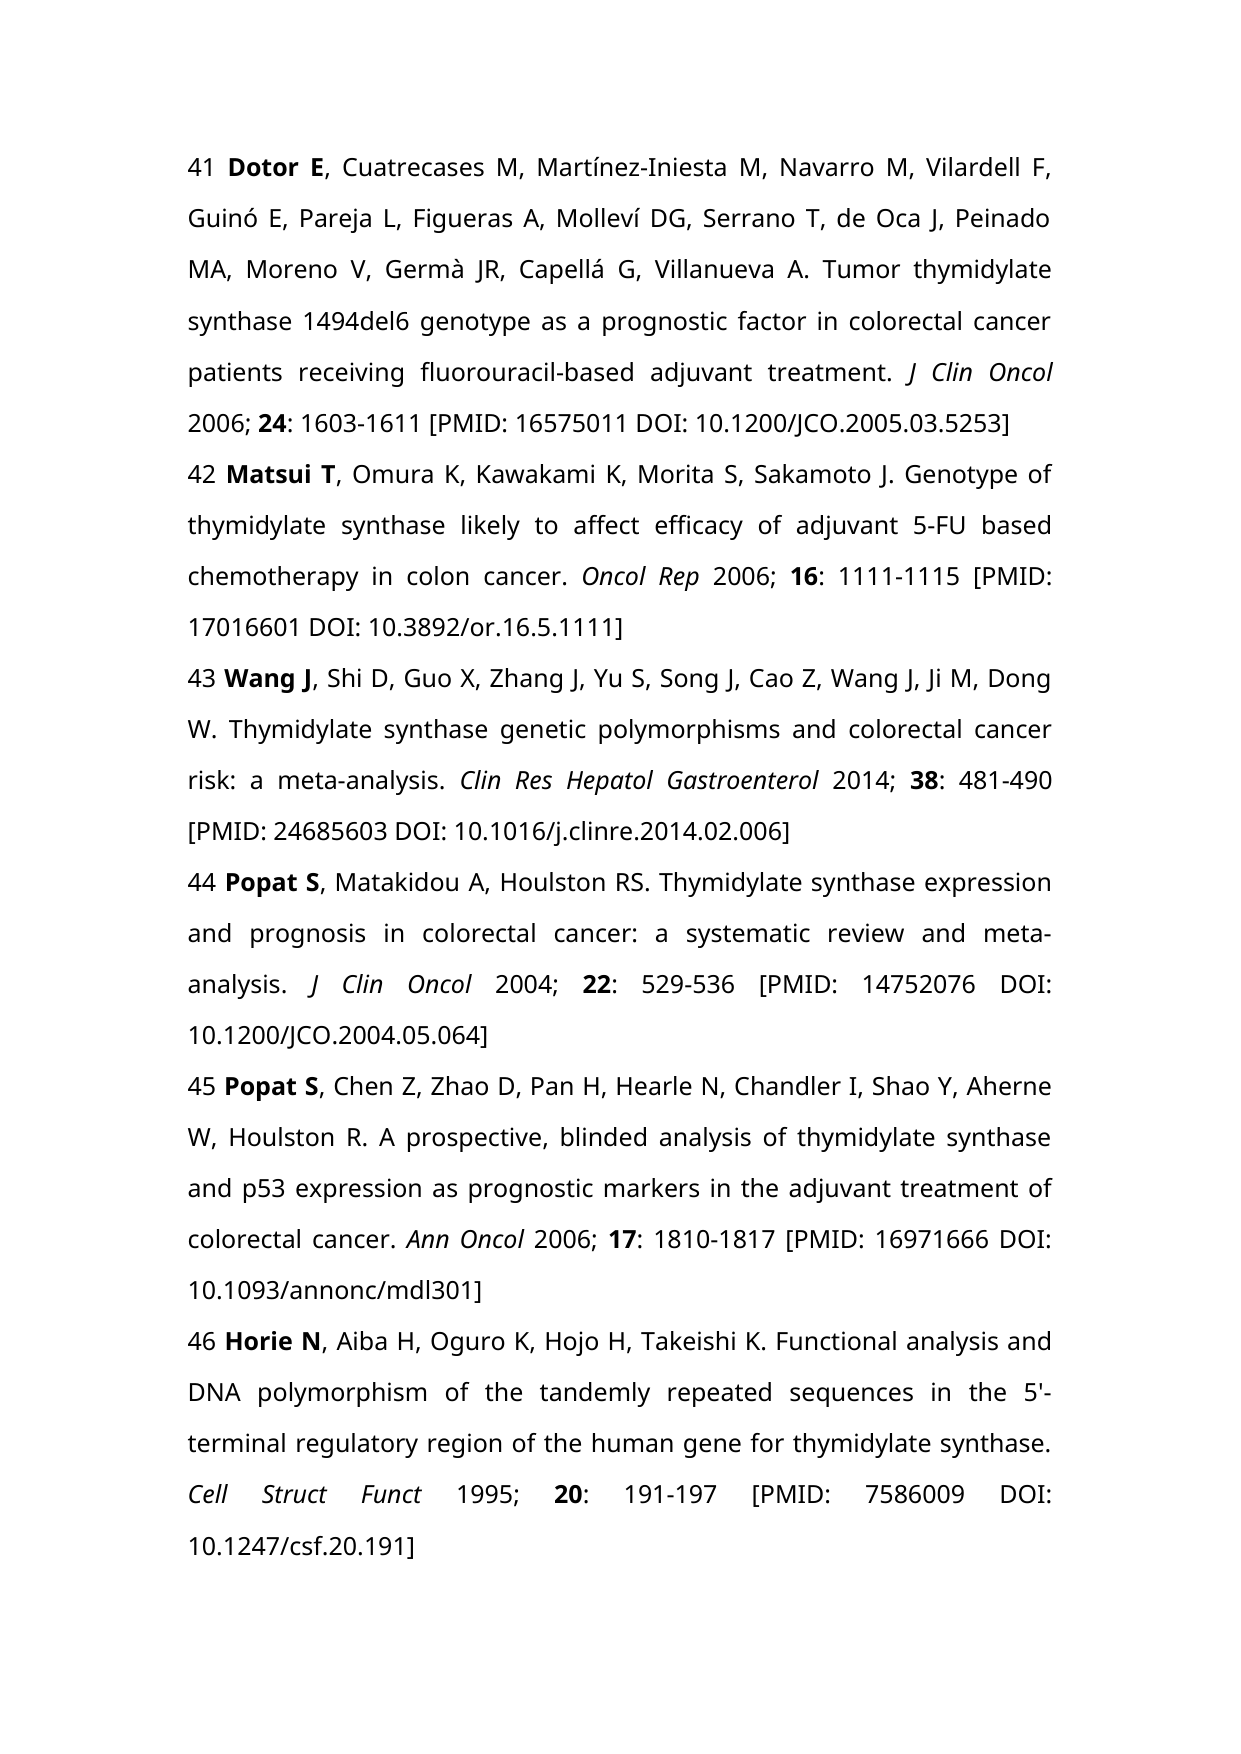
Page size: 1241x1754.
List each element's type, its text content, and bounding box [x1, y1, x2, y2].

text 43 Wang J, Shi D, Guo X, Zhang J, Yu S, Song J, Cao Z, Wang J, Ji M, Dong W. Thymidylate synthase genetic polymorphisms and colorectal cancer risk: a meta-analysis. Clin Res Hepatol Gastroenterol 2014; 38: 481-490 [PMID: 24685603 DOI: 10.1016/j.clinre.2014.02.006] [187, 660, 1053, 848]
text 41 Dotor E, Cuatrecases M, Martínez-Iniesta M, Navarro M, Vilardell F, Guinó E, Pareja L, Figueras A, Molleví DG, Serrano T, de Oca J, Peinado MA, Moreno V, Germà JR, Capellá G, Villanueva A. Tumor thymidylate synthase 1494del6 genotype as a prognostic factor in colorectal cancer patients receiving fluorouracil-based adjuvant treatment. J Clin Oncol 2006; 24: 1603-1611 [PMID: 16575011 DOI: 10.1200/JCO.2005.03.5253] [187, 150, 1053, 439]
text 45 Popat S, Chen Z, Zhao D, Pan H, Hearle N, Chandler I, Shao Y, Aherne W, Houlston R. A prospective, blinded analysis of thymidylate synthase and p53 expression as prognostic markers in the adjuvant treatment of colorectal cancer. Ann Oncol 2006; 17: 1810-1817 [PMID: 16971666 DOI: 10.1093/annonc/mdl301] [187, 1069, 1053, 1307]
text 46 Horie N, Aiba H, Oguro K, Hojo H, Takeishi K. Functional analysis and DNA polymorphism of the tandemly repeated sequences in the 5'-terminal regulatory region of the human gene for thymidylate synthase. Cell Struct Funct 1995; 20: 191-197 [PMID: 7586009 DOI: 10.1247/csf.20.191] [187, 1324, 1053, 1562]
text 44 Popat S, Matakidou A, Houlston RS. Thymidylate synthase expression and prognosis in colorectal cancer: a systematic review and meta-analysis. J Clin Oncol 2004; 22: 529-536 [PMID: 14752076 DOI: 10.1200/JCO.2004.05.064] [187, 864, 1053, 1052]
text 42 Matsui T, Omura K, Kawakami K, Morita S, Sakamoto J. Genotype of thymidylate synthase likely to affect efficacy of adjuvant 5-FU based chemotherapy in colon cancer. Oncol Rep 2006; 16: 1111-1115 [PMID: 17016601 DOI: 10.3892/or.16.5.1111] [187, 456, 1053, 643]
